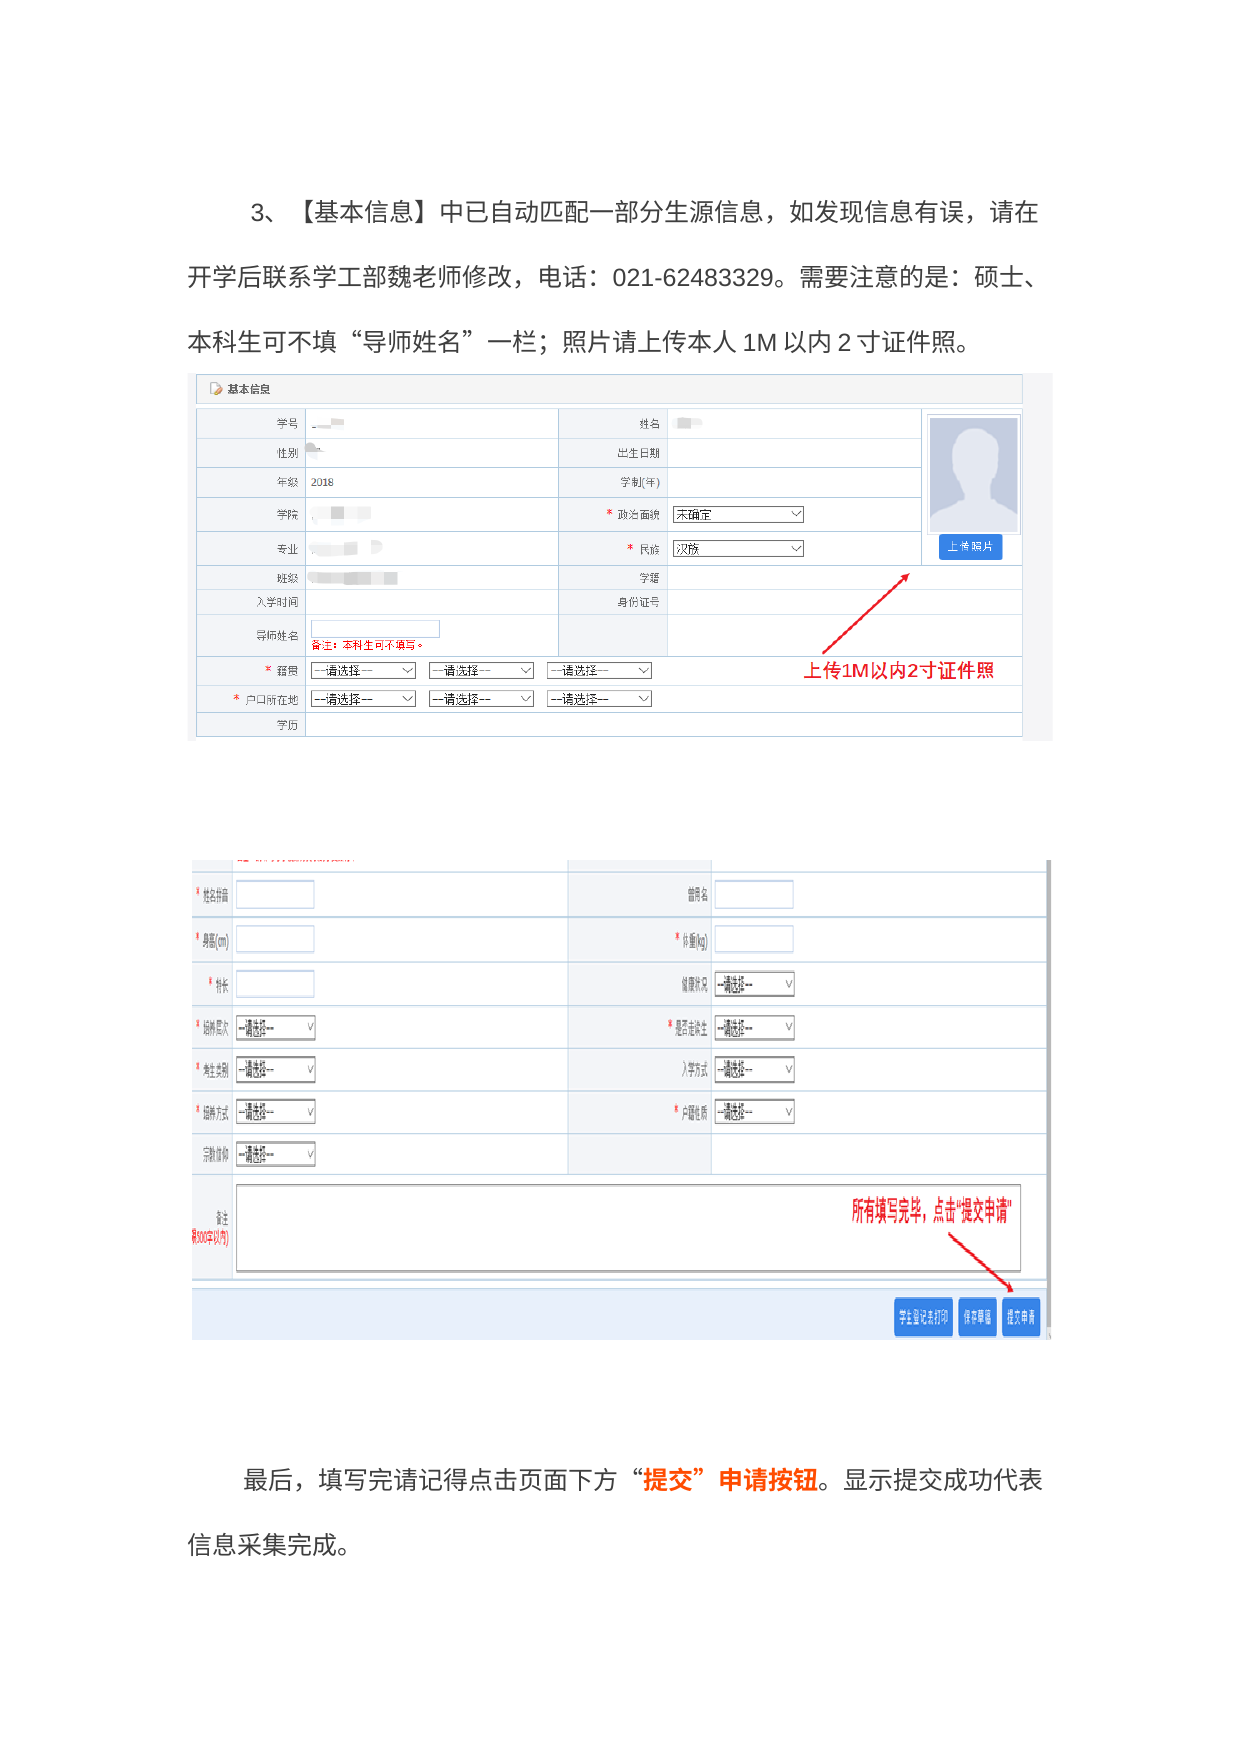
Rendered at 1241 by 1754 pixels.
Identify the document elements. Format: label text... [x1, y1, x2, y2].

text 3、【基本信息】中已自动匹配一部分生源信息，如发现信息有误，请在开学后联系学工部魏老师修改，电话：021-62483329。需要注意的是：硕士、本科生可不填“导师姓名”一栏；照片请上传本人1M以内2寸证件照。 [187, 178, 1053, 373]
picture [187, 373, 1053, 741]
picture [187, 860, 1052, 1352]
text 最后，填写完请记得点击页面下方“提交”申请按钮。显示提交成功代表信息采集完成。 [187, 1446, 1053, 1576]
